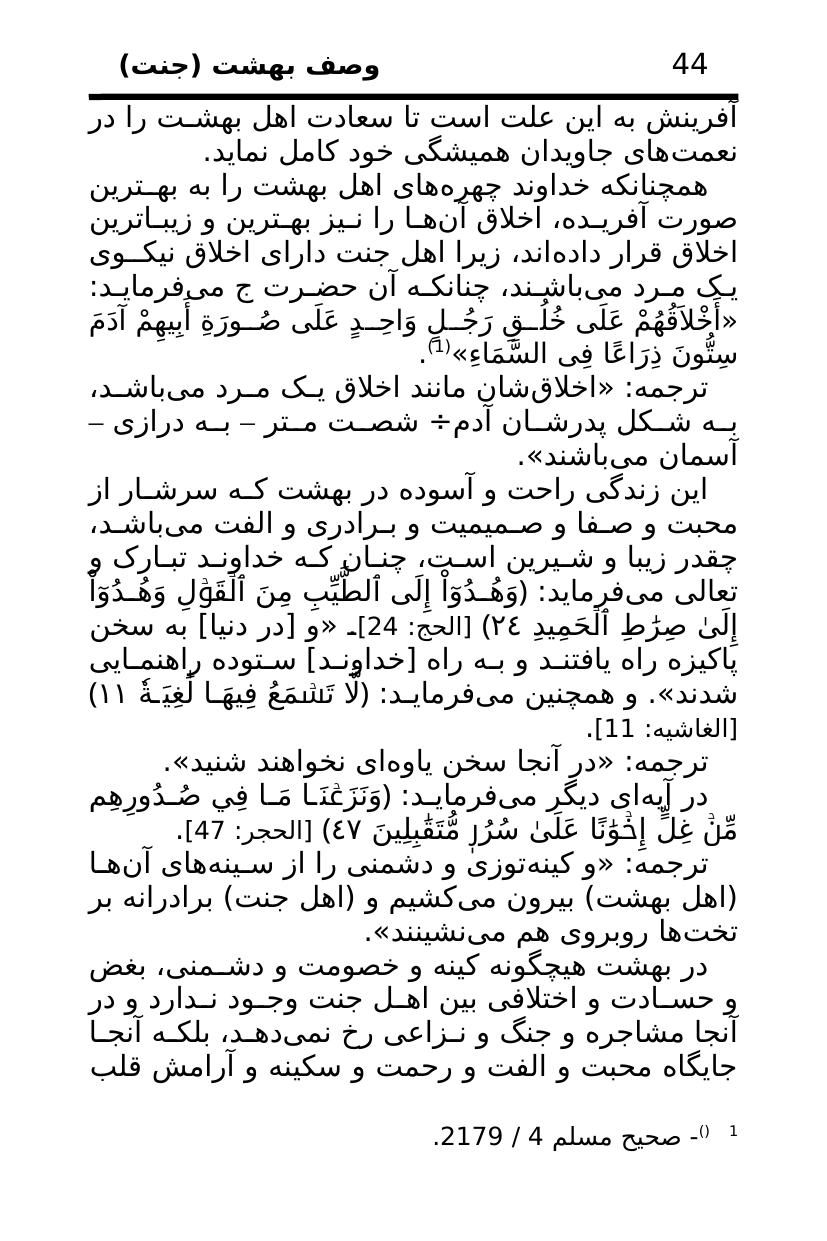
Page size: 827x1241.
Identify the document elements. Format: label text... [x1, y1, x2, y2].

text ترجمه: «اخلاق‌شان مانند اخلاق یک مرد می‌باشد، به شکل پدرشان آدم÷ شصت متر – به درازی – آسمان می‌باشند». [89, 370, 738, 472]
text این زندگی راحت و آسوده در بهشت که سرشار از محبت و صفا و صمیمیت و برادری و الفت می‌باشد، چقدر زیبا و شیرین است، چنان که خداوند تبارک و تعالی می‌فرماید: ﴿وَهُدُوٓاْ إِلَى ٱلطَّيِّبِ مِنَ ٱلۡقَوۡلِ وَهُدُوٓاْ إِلَىٰ صِرَٰطِ ٱلۡحَمِيدِ ٢٤﴾ [الحج: 24]. «و [در دنیا] به سخن پاکیزه راه یافتند و به راه [خداوند] ستوده راهنمایى شدند». و همچنین می‌فرماید: ﴿لَّا تَسۡمَعُ فِيهَا لَٰغِيَةٗ ١١﴾ [الغاشيه: 11]. [89, 472, 738, 744]
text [89, 948, 738, 1084]
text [89, 100, 738, 168]
text ترجمه: «و کینه‌توزی و دشمنی را از سینه‌های آن‌ها (اهل بهشت) بیرون می‌کشیم و (اهل جنت) برادرانه بر تخت‌ها روبروی هم می‌نشینند». [89, 846, 738, 948]
text ترجمه: «در آنجا سخن یاوه‌ای نخواهند شنید». [89, 744, 738, 778]
text همچنانکه خداوند چهره‌های اهل بهشت را به بهترین صورت آفریده، اخلاق آن‌ها را نیز بهترین و زیباترین اخلاق قرار داده‌اند، زیرا اهل جنت دارای اخلاق نیکوی یک مرد می‌باشند، چنانکه آن حضرت ج می‌فرماید: «أَخْلاَقُهُمْ عَلَى خُلُقِ رَجُلٍ وَاحِدٍ عَلَى صُورَةِ أَبِيهِمْ آدَمَ سِتُّونَ ذِرَاعًا فِى السَّمَاءِ»(). [89, 168, 738, 370]
text در آیه‌ای دیگر می‌فرماید: ﴿وَنَزَعۡنَا مَا فِي صُدُورِهِم مِّنۡ غِلٍّ إِخۡوَٰنًا عَلَىٰ سُرُرٖ مُّتَقَٰبِلِينَ ٤٧﴾ [الحجر: 47]. [89, 778, 738, 846]
